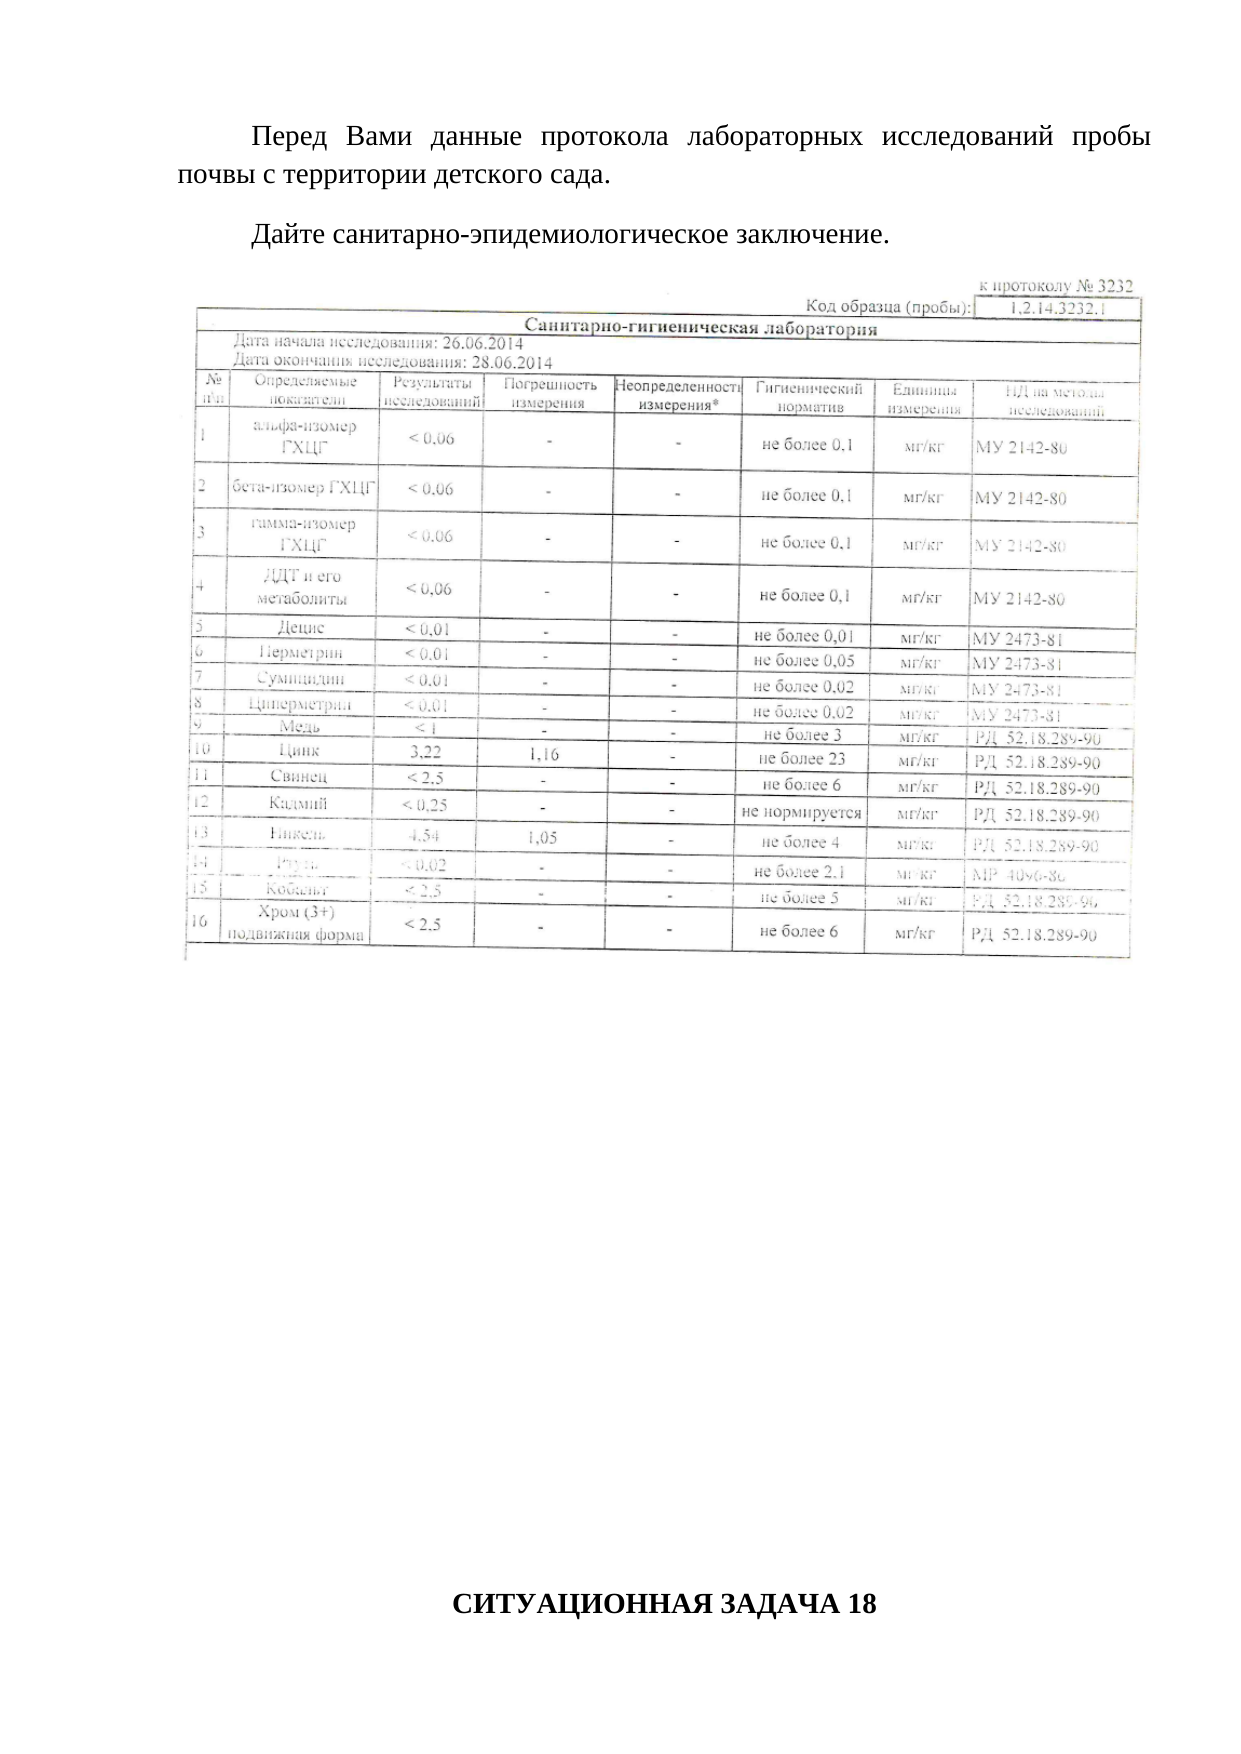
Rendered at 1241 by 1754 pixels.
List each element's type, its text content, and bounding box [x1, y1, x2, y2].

text СИТУАЦИОННАЯ ЗАДАЧА 18 [177, 1586, 1152, 1619]
text Перед Вами данные протокола лабораторных исследований пробы почвы с территории детского сада. [177, 118, 1152, 190]
text Дайте санитарно-эпидемиологическое заключение. [177, 216, 1152, 249]
picture [177, 275, 1152, 968]
